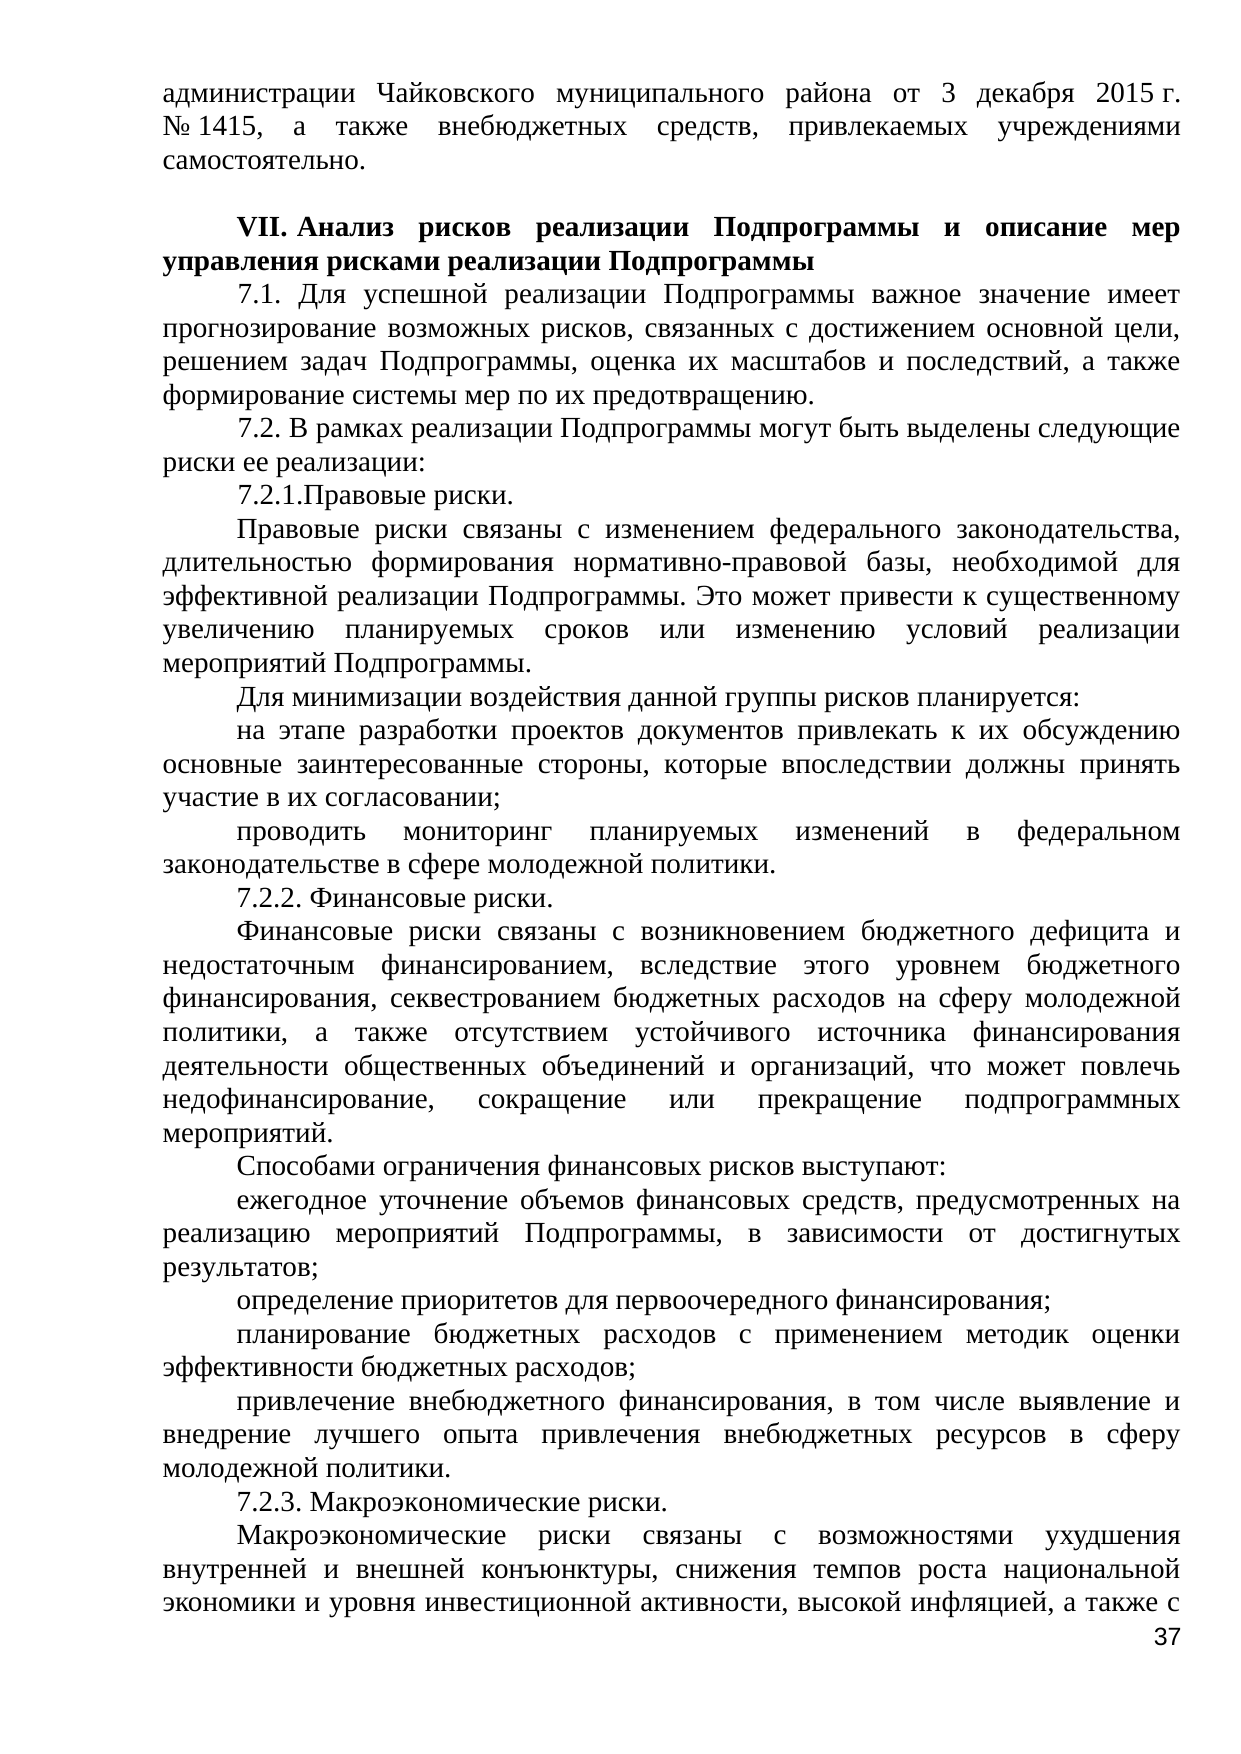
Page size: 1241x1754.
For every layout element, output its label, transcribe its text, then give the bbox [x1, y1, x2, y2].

text привлечение внебюджетного финансирования, в том числе выявление и внедрение лучшего опыта привлечения внебюджетных ресурсов в сферу молодежной политики. [162, 1383, 1181, 1484]
text 7.2.1.Правовые риски. [162, 477, 1181, 511]
subtitle Анализ рисков реализации Подпрограммы и описание мер управления рисками реализации Подпрограммы [162, 209, 1181, 276]
text 7.2.3. Макроэкономические риски. [162, 1484, 1181, 1517]
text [162, 75, 1181, 176]
text проводить мониторинг планируемых изменений в федеральном законодательстве в сфере молодежной политики. [162, 813, 1181, 880]
text Для минимизации воздействия данной группы рисков планируется: [162, 679, 1181, 712]
text 7.2.2. Финансовые риски. [162, 880, 1181, 913]
text планирование бюджетных расходов с применением методик оценки эффективности бюджетных расходов; [162, 1316, 1181, 1383]
text ежегодное уточнение объемов финансовых средств, предусмотренных на реализацию мероприятий Подпрограммы, в зависимости от достигнутых результатов; [162, 1182, 1181, 1282]
text Способами ограничения финансовых рисков выступают: [162, 1148, 1181, 1182]
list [162, 1517, 1181, 1618]
text 7.1. Для успешной реализации Подпрограммы важное значение имеет прогнозирование возможных рисков, связанных с достижением основной цели, решением задач Подпрограммы, оценка их масштабов и последствий, а также формирование системы мер по их предотвращению. [162, 276, 1181, 410]
text Правовые риски связаны с изменением федерального законодательства, длительностью формирования нормативно-правовой базы, необходимой для эффективной реализации Подпрограммы. Это может привести к существенному увеличению планируемых сроков или изменению условий реализации мероприятий Подпрограммы. [162, 511, 1181, 679]
text Финансовые риски связаны с возникновением бюджетного дефицита и недостаточным финансированием, вследствие этого уровнем бюджетного финансирования, секвестрованием бюджетных расходов на сферу молодежной политики, а также отсутствием устойчивого источника финансирования деятельности общественных объединений и организаций, что может повлечь недофинансирование, сокращение или прекращение подпрограммных мероприятий. [162, 913, 1181, 1148]
text определение приоритетов для первоочередного финансирования; [162, 1282, 1181, 1316]
text на этапе разработки проектов документов привлекать к их обсуждению основные заинтересованные стороны, которые впоследствии должны принять участие в их согласовании; [162, 712, 1181, 813]
text 7.2. В рамках реализации Подпрограммы могут быть выделены следующие риски ее реализации: [162, 410, 1181, 477]
